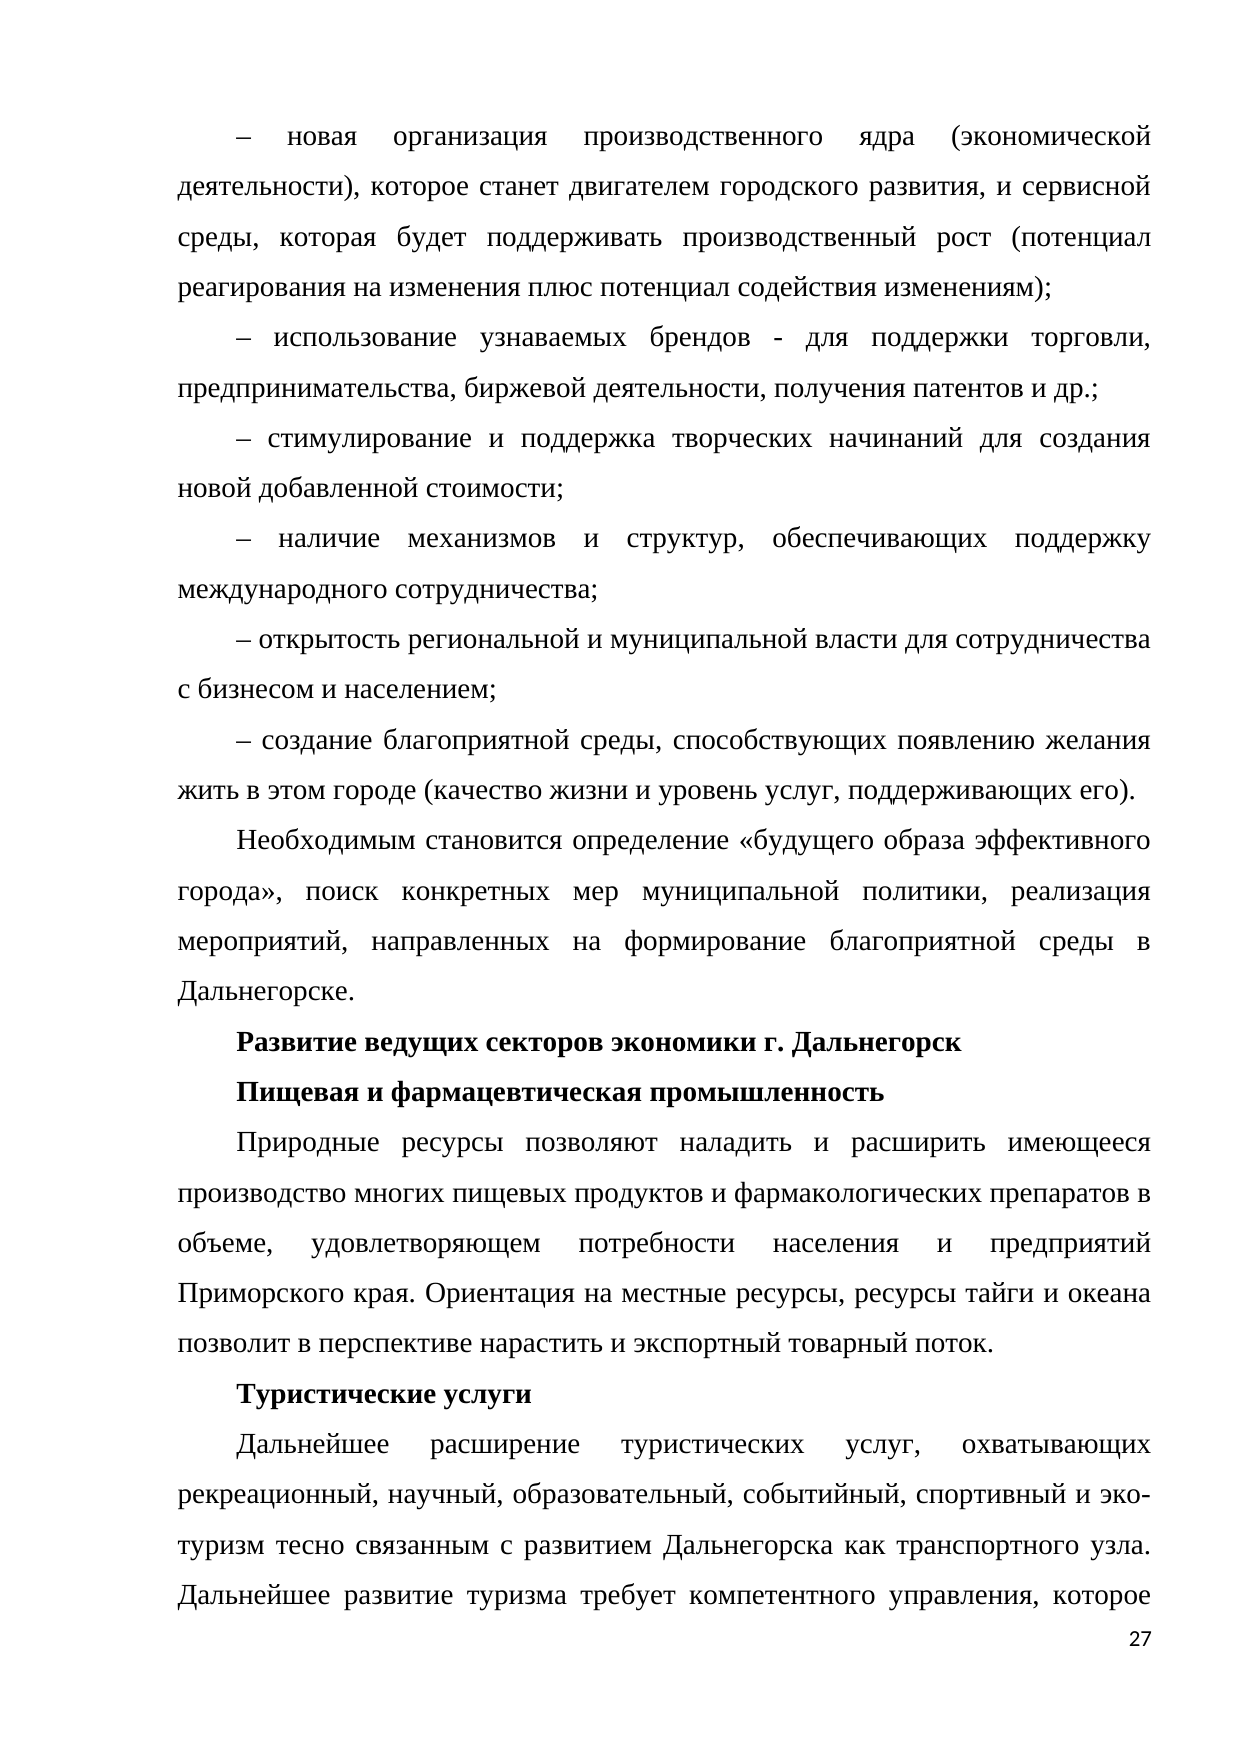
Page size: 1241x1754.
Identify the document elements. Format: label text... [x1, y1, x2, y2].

text Пищевая и фармацевтическая промышленность [177, 1074, 1152, 1108]
text – использование узнаваемых брендов - для поддержки торговли, предпринимательства, биржевой деятельности, получения патентов и др.; [177, 319, 1152, 403]
text – стимулирование и поддержка творческих начинаний для создания новой добавленной стоимости; [177, 420, 1152, 504]
text Развитие ведущих секторов экономики г. Дальнегорск [177, 1024, 1152, 1057]
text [177, 1426, 1152, 1611]
text – открытость региональной и муниципальной власти для сотрудничества с бизнесом и населением; [177, 621, 1152, 705]
text – новая организация производственного ядра (экономической деятельности), которое станет двигателем городского развития, и сервисной среды, которая будет поддерживать производственный рост (потенциал реагирования на изменения плюс потенциал содействия изменениям); [177, 118, 1152, 303]
text Туристические услуги [177, 1376, 1152, 1409]
text Природные ресурсы позволяют наладить и расширить имеющееся производство многих пищевых продуктов и фармакологических препаратов в объеме, удовлетворяющем потребности населения и предприятий Приморского края. Ориентация на местные ресурсы, ресурсы тайги и океана позволит в перспективе нарастить и экспортный товарный поток. [177, 1124, 1152, 1359]
text – наличие механизмов и структур, обеспечивающих поддержку международного сотрудничества; [177, 521, 1152, 604]
text – создание благоприятной среды, способствующих появлению желания жить в этом городе (качество жизни и уровень услуг, поддерживающих его). [177, 722, 1152, 806]
text Необходимым становится определение «будущего образа эффективного города», поиск конкретных мер муниципальной политики, реализация мероприятий, направленных на формирование благоприятной среды в Дальнегорске. [177, 822, 1152, 1007]
